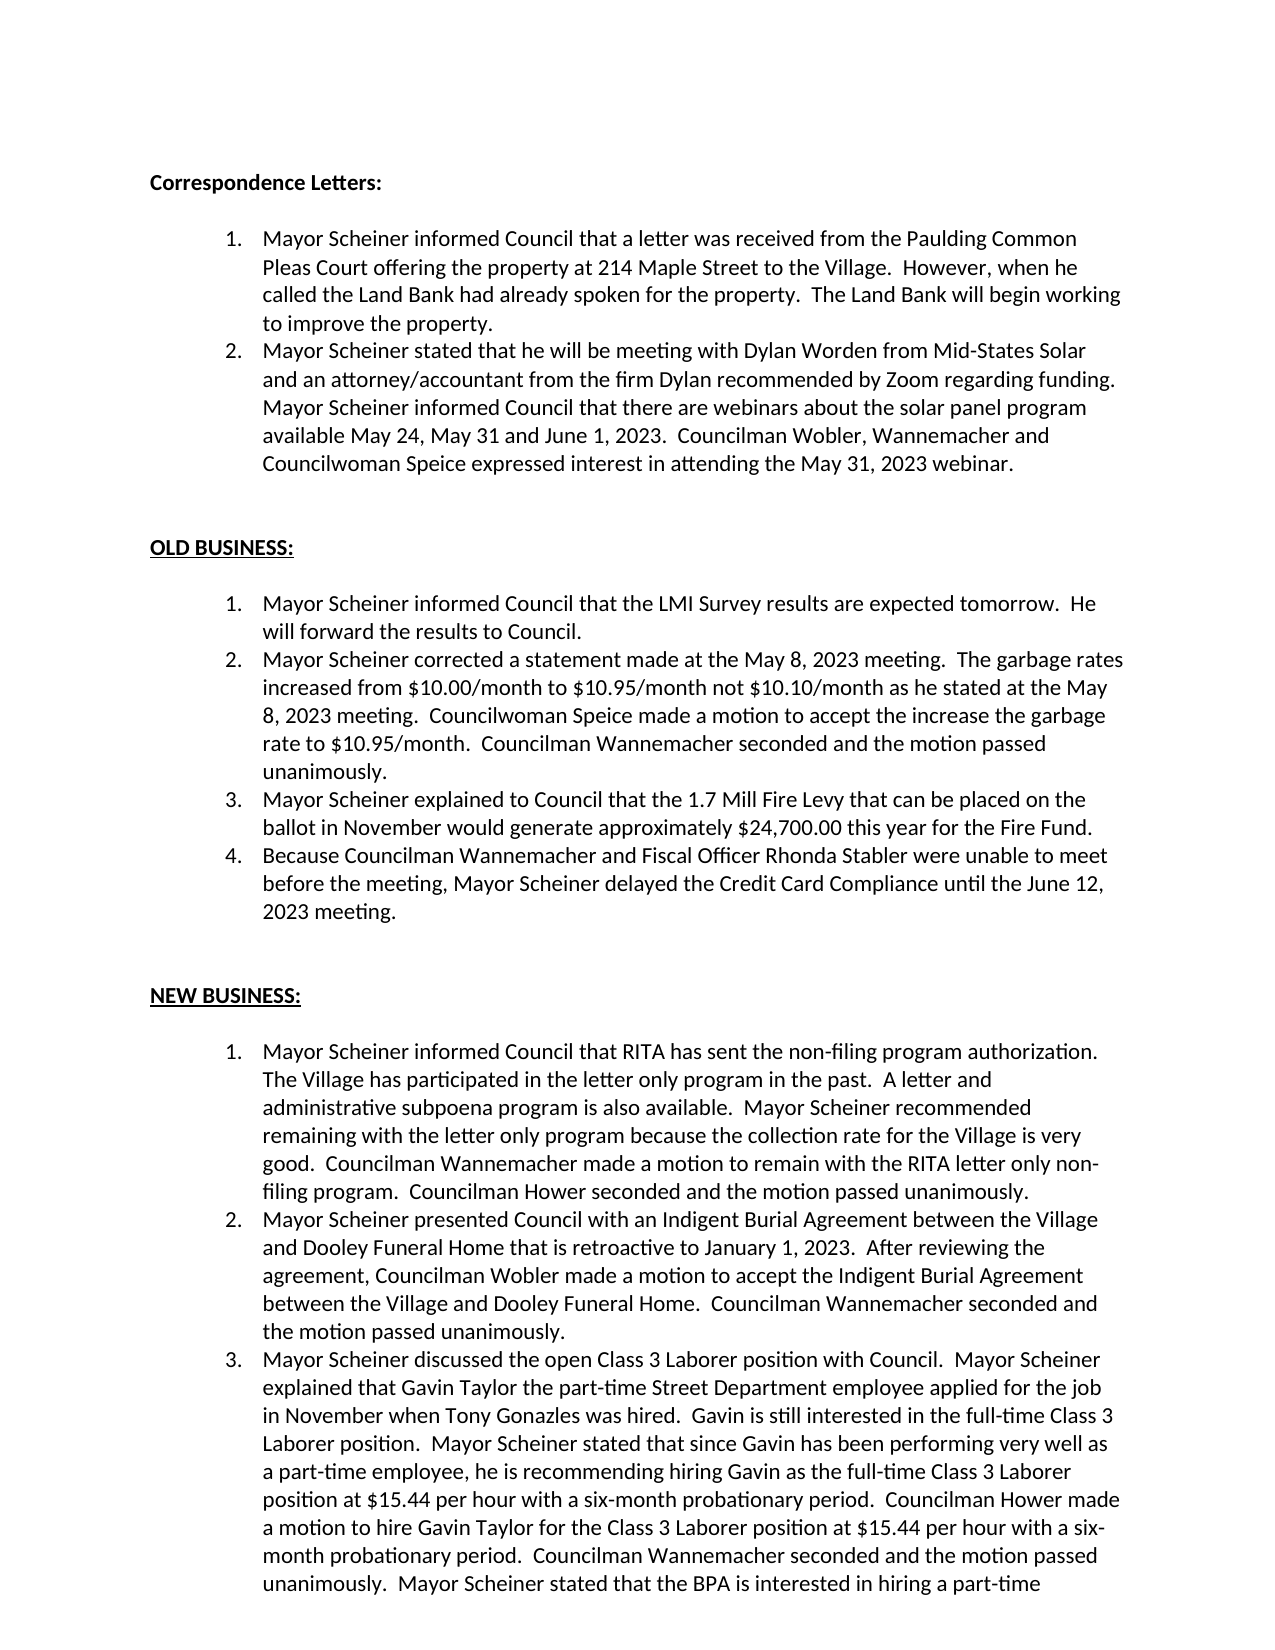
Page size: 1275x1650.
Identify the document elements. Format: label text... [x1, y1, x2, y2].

list Mayor Scheiner explained to Council that the 1.7 Mill Fire Levy that can be placed on the ballot in November would generate approximately $24,700.00 this year for the Fire Fund. [225, 785, 1125, 841]
list Because Councilman Wannemacher and Fiscal Officer Rhonda Stabler were unable to meet before the meeting, Mayor Scheiner delayed the Credit Card Compliance until the June 12, 2023 meeting. [225, 841, 1125, 925]
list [225, 1345, 1125, 1598]
text OLD BUSINESS: [150, 533, 1125, 561]
list Mayor Scheiner presented Council with an Indigent Burial Agreement between the Village and Dooley Funeral Home that is retroactive to January 1, 2023. After reviewing the agreement, Councilman Wobler made a motion to accept the Indigent Burial Agreement between the Village and Dooley Funeral Home. Councilman Wannemacher seconded and the motion passed unanimously. [225, 1205, 1125, 1345]
list NEW BUSINESS: [150, 981, 1125, 1009]
list Mayor Scheiner informed Council that the LMI Survey results are expected tomorrow. He will forward the results to Council. [225, 589, 1125, 645]
list Mayor Scheiner corrected a statement made at the May 8, 2023 meeting. The garbage rates increased from $10.00/month to $10.95/month not $10.10/month as he stated at the May 8, 2023 meeting. Councilwoman Speice made a motion to accept the increase the garbage rate to $10.95/month. Councilman Wannemacher seconded and the motion passed unanimously. [225, 645, 1125, 785]
text Correspondence Letters: [150, 168, 1125, 197]
list Mayor Scheiner informed Council that RITA has sent the non-filing program authorization. The Village has participated in the letter only program in the past. A letter and administrative subpoena program is also available. Mayor Scheiner recommended remaining with the letter only program because the collection rate for the Village is very good. Councilman Wannemacher made a motion to remain with the RITA letter only non-filing program. Councilman Hower seconded and the motion passed unanimously. [225, 1037, 1125, 1205]
list Mayor Scheiner informed Council that a letter was received from the Paulding Common Pleas Court offering the property at 214 Maple Street to the Village. However, when he called the Land Bank had already spoken for the property. The Land Bank will begin working to improve the property. [225, 224, 1125, 337]
list Mayor Scheiner stated that he will be meeting with Dylan Worden from Mid-States Solar and an attorney/accountant from the firm Dylan recommended by Zoom regarding funding. Mayor Scheiner informed Council that there are webinars about the solar panel program available May 24, May 31 and June 1, 2023. Councilman Wobler, Wannemacher and Councilwoman Speice expressed interest in attending the May 31, 2023 webinar. [225, 337, 1125, 477]
